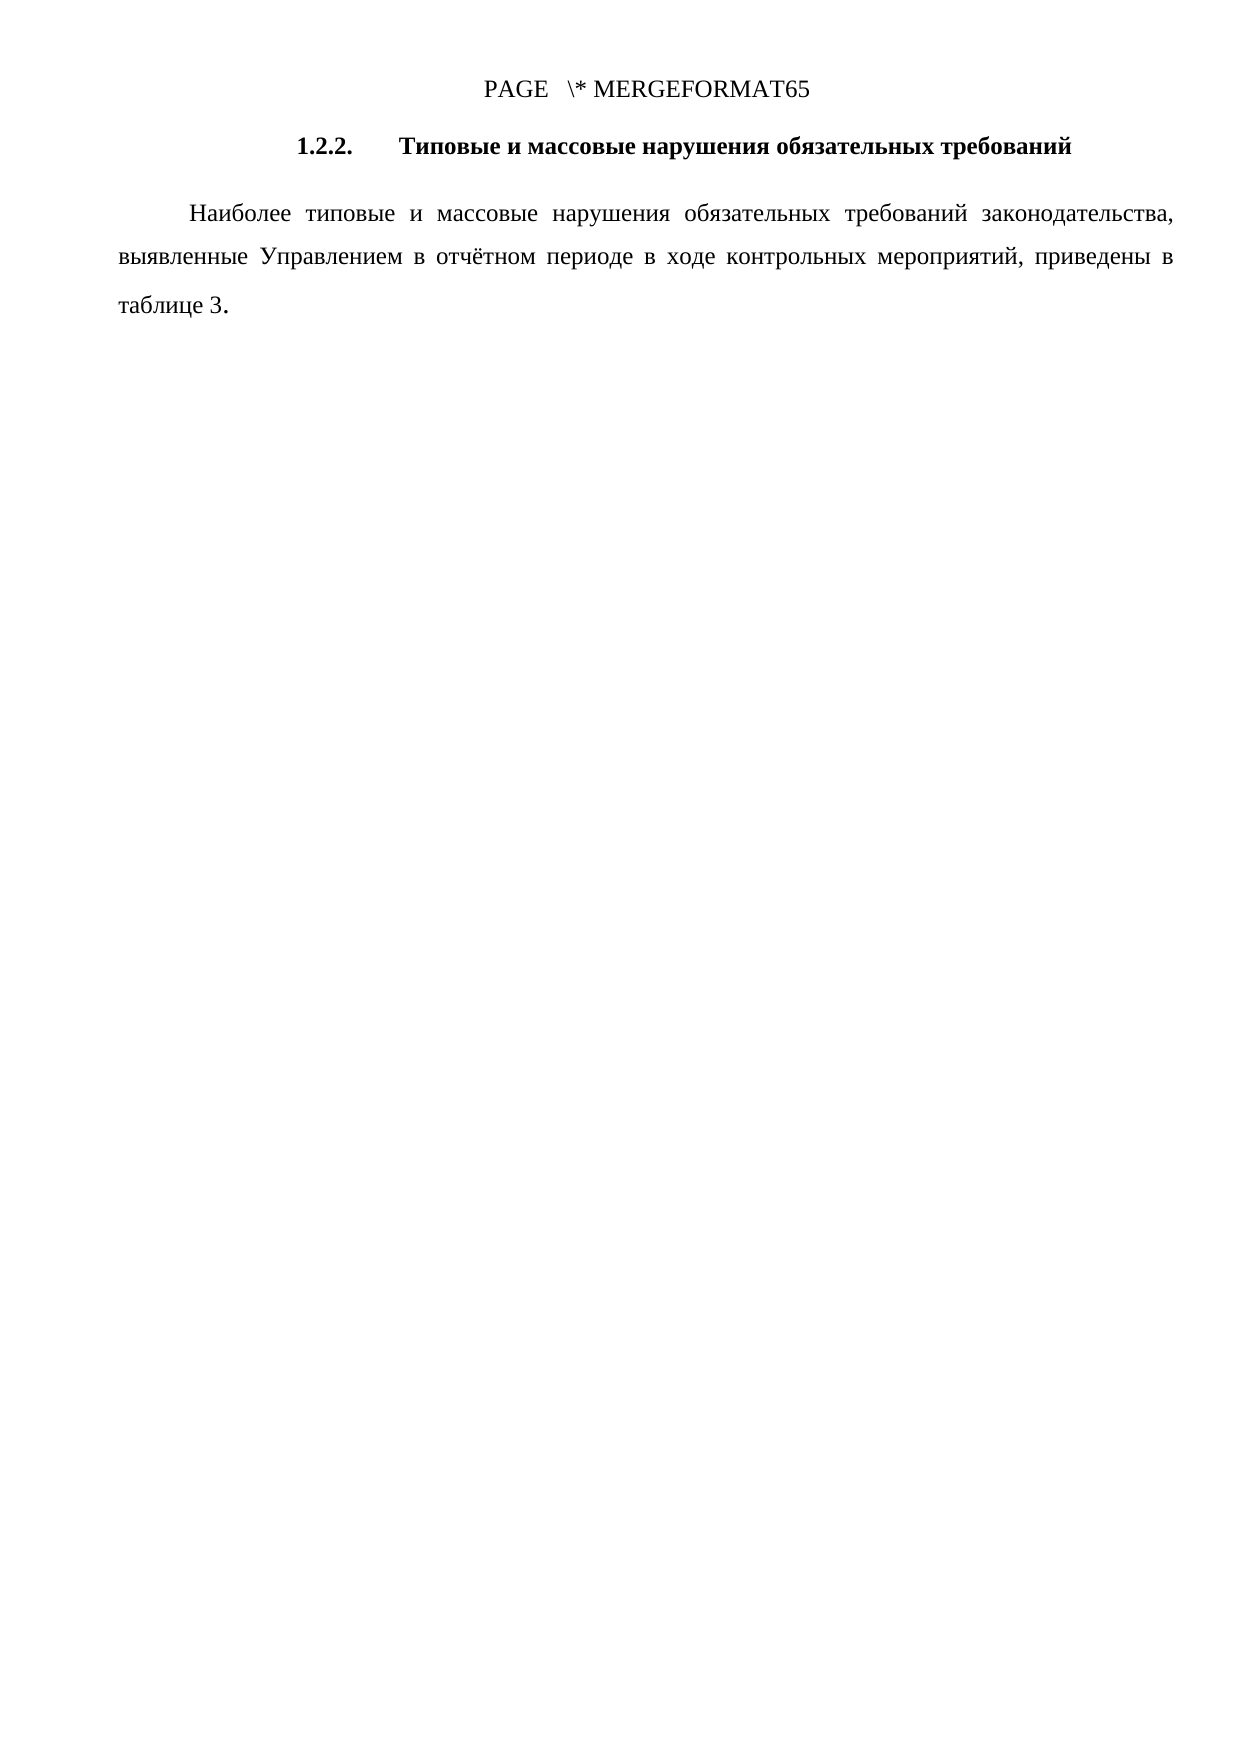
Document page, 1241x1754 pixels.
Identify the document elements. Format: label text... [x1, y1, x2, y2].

text Наиболее типовые и массовые нарушения обязательных требований законодательства, выявленные Управлением в отчётном периоде в ходе контрольных мероприятий, приведены в таблице 3. [118, 198, 1175, 320]
subtitle Типовые и массовые нарушения обязательных требований [193, 131, 1175, 160]
